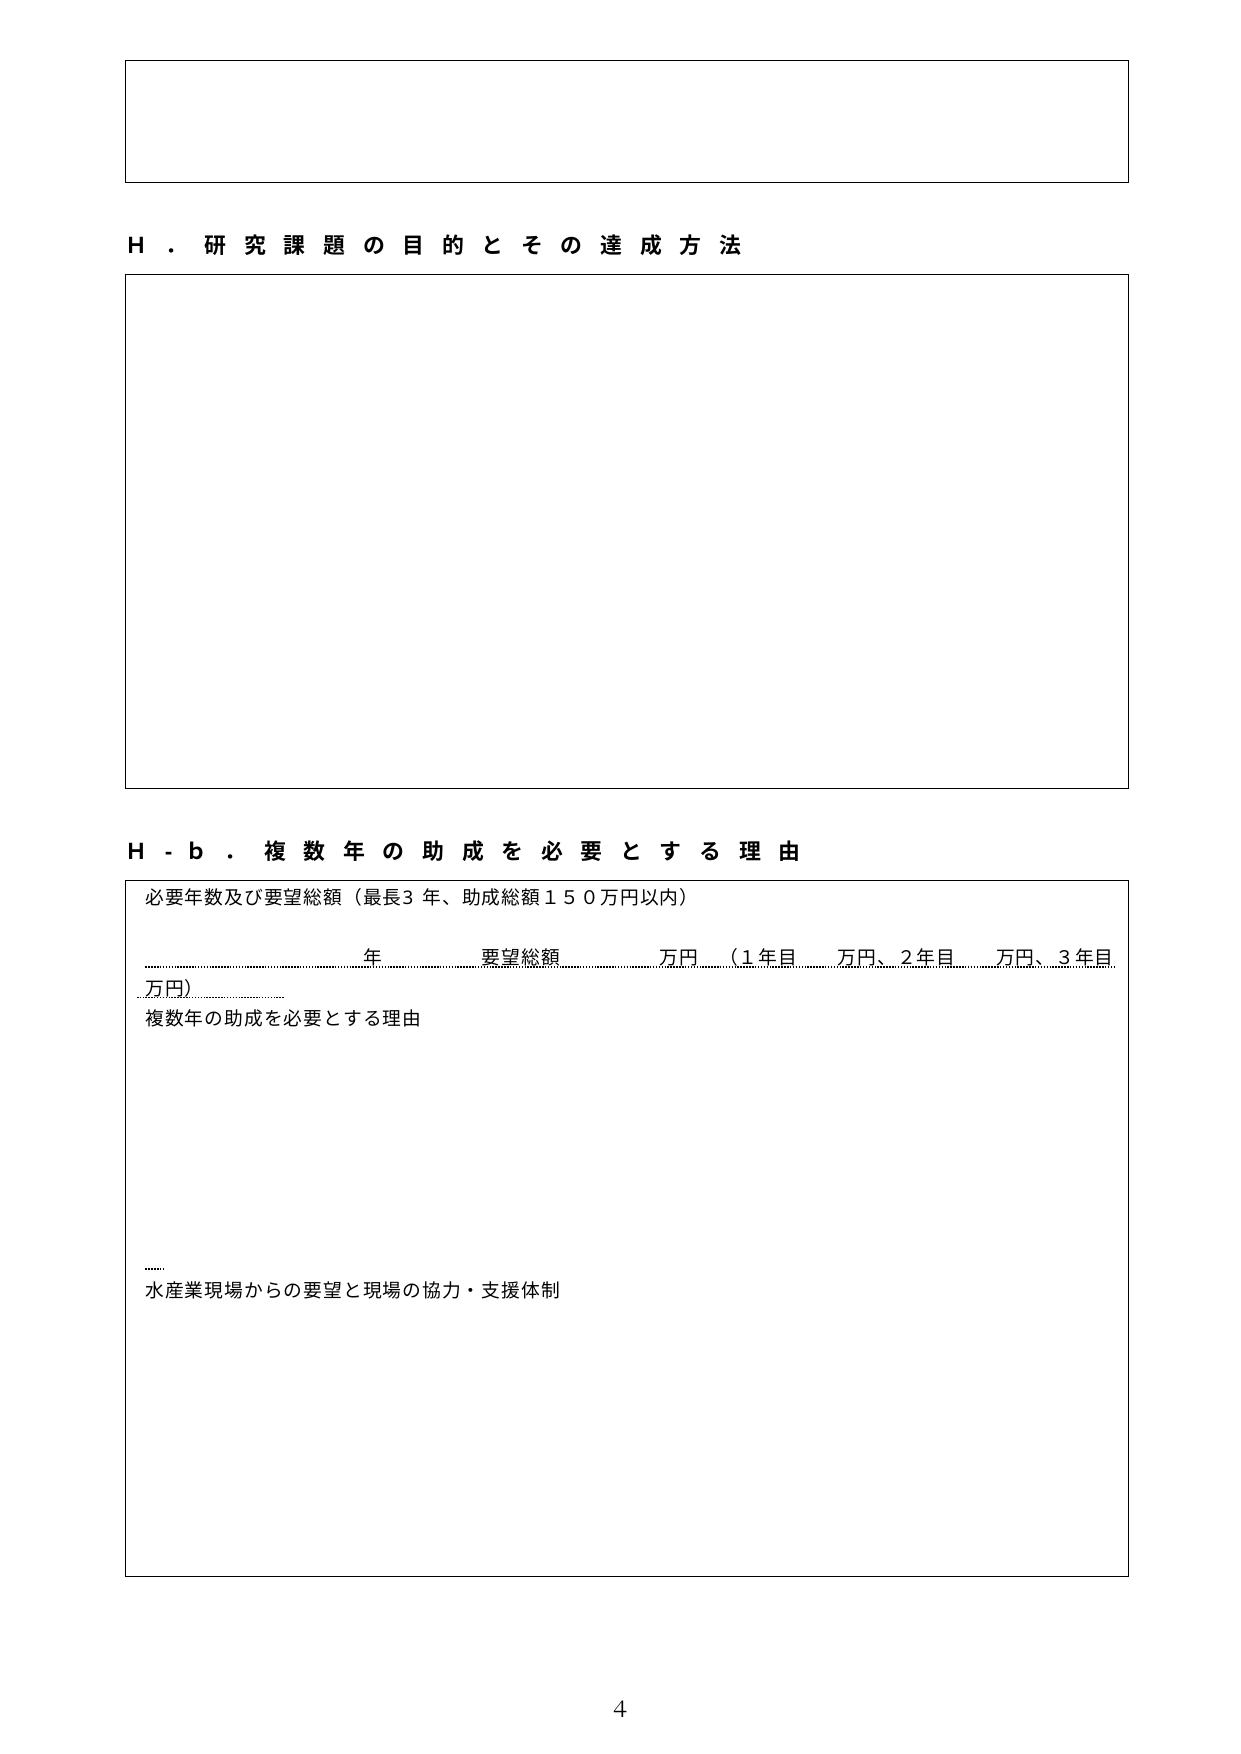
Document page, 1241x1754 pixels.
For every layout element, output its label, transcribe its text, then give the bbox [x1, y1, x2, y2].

text Ｈ．研究課題の目的とその達成方法 [125, 213, 1115, 274]
table_header [126, 275, 1128, 788]
text Ｈ-ｂ．複数年の助成を必要とする理由 [125, 819, 1115, 880]
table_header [126, 61, 1128, 182]
table_header 必要年数及び要望総額（最長3年、助成総額１５０万円以内） 年 要望総額 万円 （１年目 万円、２年目 万円、３年目 万円） 複数年の助成を必要とする理由 水産業現場からの要望と現場の協力・支援体制 [126, 881, 1128, 1576]
